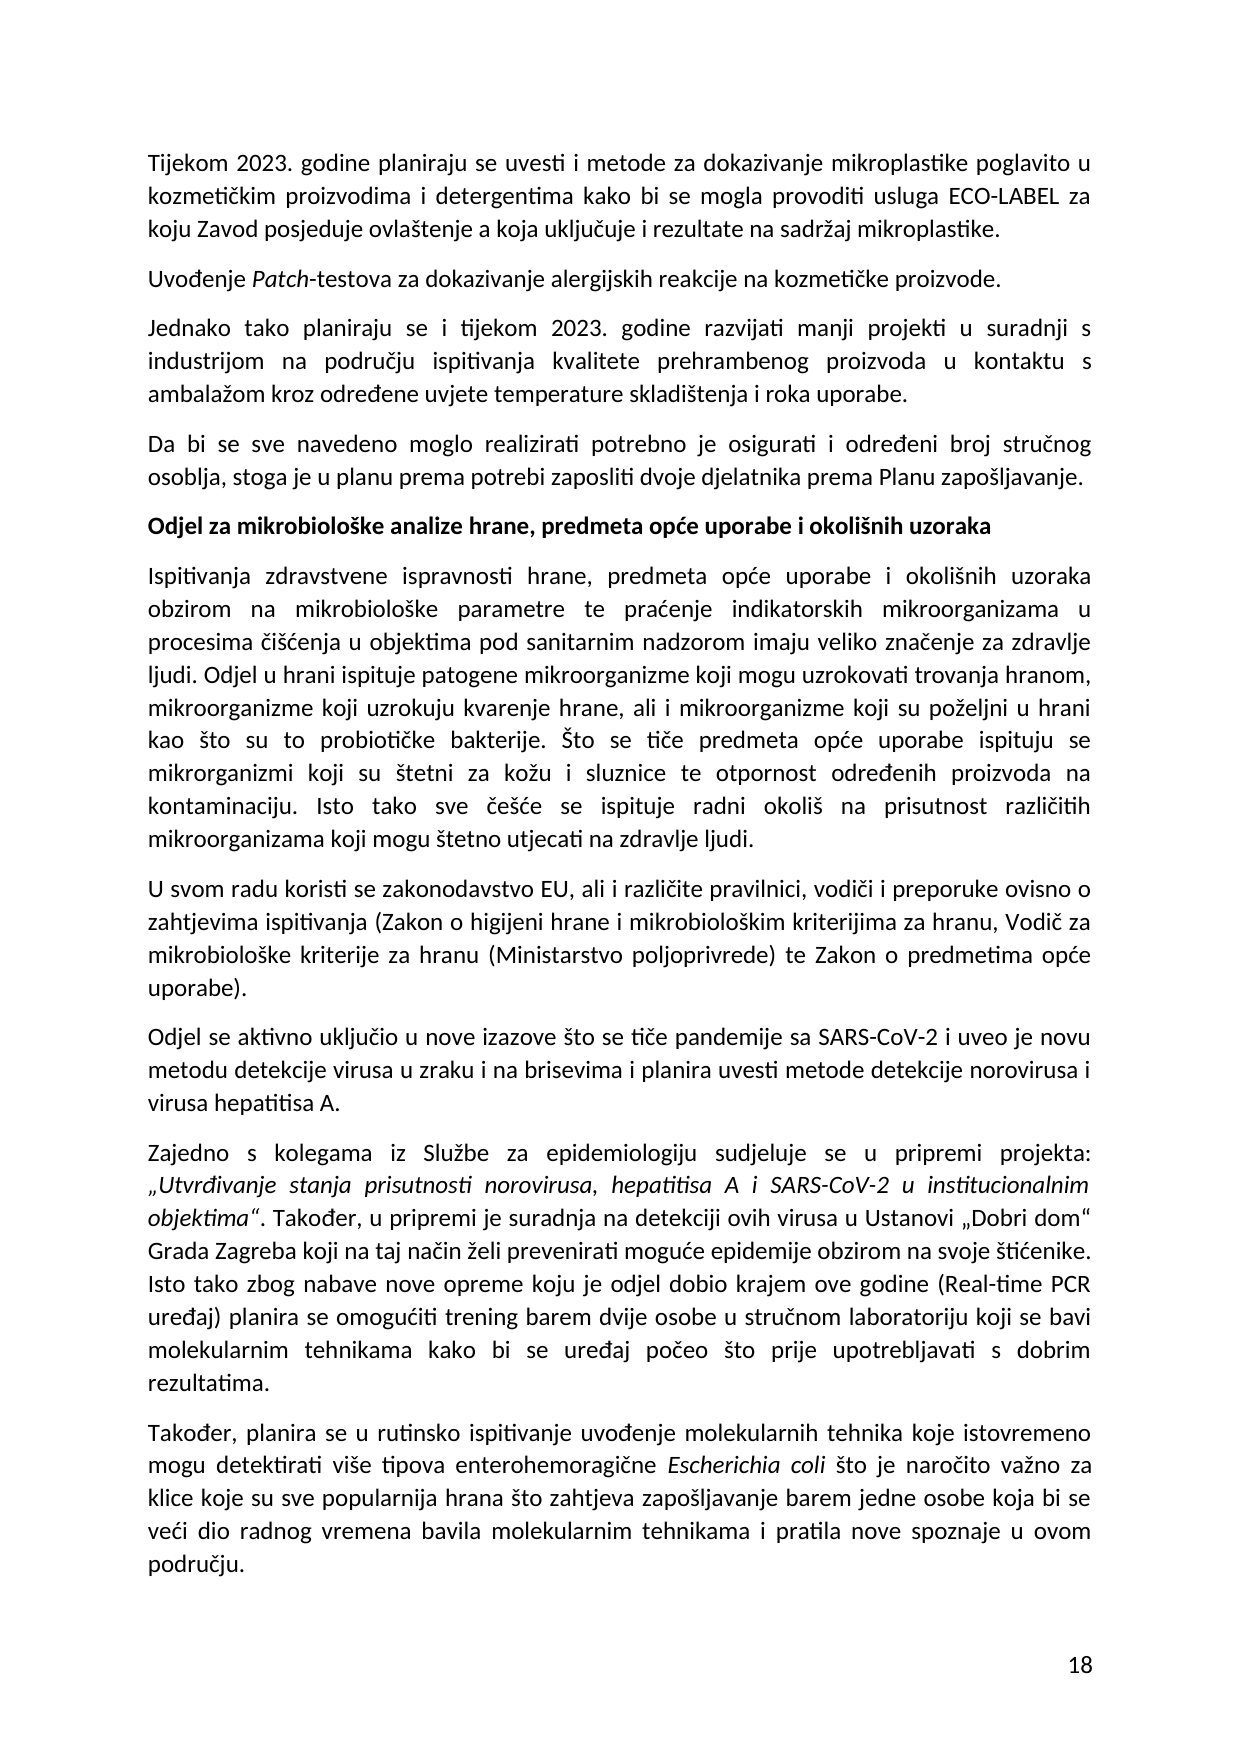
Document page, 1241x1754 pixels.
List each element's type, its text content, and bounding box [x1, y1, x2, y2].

text Tijekom 2023. godine planiraju se uvesti i metode za dokazivanje mikroplastike poglavito u kozmetičkim proizvodima i detergentima kako bi se mogla provoditi usluga ECO-LABEL za koju Zavod posjeduje ovlaštenje a koja uključuje i rezultate na sadržaj mikroplastike. [148, 148, 1093, 244]
text U svom radu koristi se zakonodavstvo EU, ali i različite pravilnici, vodiči i preporuke ovisno o zahtjevima ispitivanja (Zakon o higijeni hrane i mikrobiološkim kriterijima za hranu, Vodič za mikrobiološke kriterije za hranu (Ministarstvo poljoprivrede) te Zakon o predmetima opće uporabe). [148, 873, 1093, 1002]
text Odjel se aktivno uključio u nove izazove što se tiče pandemije sa SARS-CoV-2 i uveo je novu metodu detekcije virusa u zraku i na brisevima i planira uvesti metode detekcije norovirusa i virusa hepatitisa A. [148, 1021, 1093, 1118]
text Također, planira se u rutinsko ispitivanje uvođenje molekularnih tehnika koje istovremeno mogu detektirati više tipova enterohemoragične Escherichia coli što je naročito važno za klice koje su sve popularnija hrana što zahtjeva zapošljavanje barem jedne osobe koja bi se veći dio radnog vremena bavila molekularnim tehnikama i pratila nove spoznaje u ovom području. [148, 1417, 1093, 1579]
text Jednako tako planiraju se i tijekom 2023. godine razvijati manji projekti u suradnji s industrijom na području ispitivanja kvalitete prehrambenog proizvoda u kontaktu s ambalažom kroz određene uvjete temperature skladištenja i roka uporabe. [148, 313, 1093, 409]
text Odjel za mikrobiološke analize hrane, predmeta opće uporabe i okolišnih uzoraka [148, 511, 1093, 541]
text Zajedno s kolegama iz Službe za epidemiologiju sudjeluje se u pripremi projekta: „Utvrđivanje stanja prisutnosti norovirusa, hepatitisa A i SARS-CoV-2 u institucionalnim objektima“. Također, u pripremi je suradnja na detekciji ovih virusa u Ustanovi „Dobri dom“ Grada Zagreba koji na taj način želi prevenirati moguće epidemije obzirom na svoje štićenike. Isto tako zbog nabave nove opreme koju je odjel dobio krajem ove godine (Real-time PCR uređaj) planira se omogućiti trening barem dvije osobe u stručnom laboratoriju koji se bavi molekularnim tehnikama kako bi se uređaj počeo što prije upotrebljavati s dobrim rezultatima. [148, 1137, 1093, 1398]
text Uvođenje Patch-testova za dokazivanje alergijskih reakcije na kozmetičke proizvode. [148, 263, 1093, 293]
text Ispitivanja zdravstvene ispravnosti hrane, predmeta opće uporabe i okolišnih uzoraka obzirom na mikrobiološke parametre te praćenje indikatorskih mikroorganizama u procesima čišćenja u objektima pod sanitarnim nadzorom imaju veliko značenje za zdravlje ljudi. Odjel u hrani ispituje patogene mikroorganizme koji mogu uzrokovati trovanja hranom, mikroorganizme koji uzrokuju kvarenje hrane, ali i mikroorganizme koji su poželjni u hrani kao što su to probiotičke bakterije. Što se tiče predmeta opće uporabe ispituju se mikrorganizmi koji su štetni za kožu i sluznice te otpornost određenih proizvoda na kontaminaciju. Isto tako sve češće se ispituje radni okoliš na prisutnost različitih mikroorganizama koji mogu štetno utjecati na zdravlje ljudi. [148, 560, 1093, 854]
text Da bi se sve navedeno moglo realizirati potrebno je osigurati i određeni broj stručnog osoblja, stoga je u planu prema potrebi zaposliti dvoje djelatnika prema Planu zapošljavanje. [148, 428, 1093, 491]
